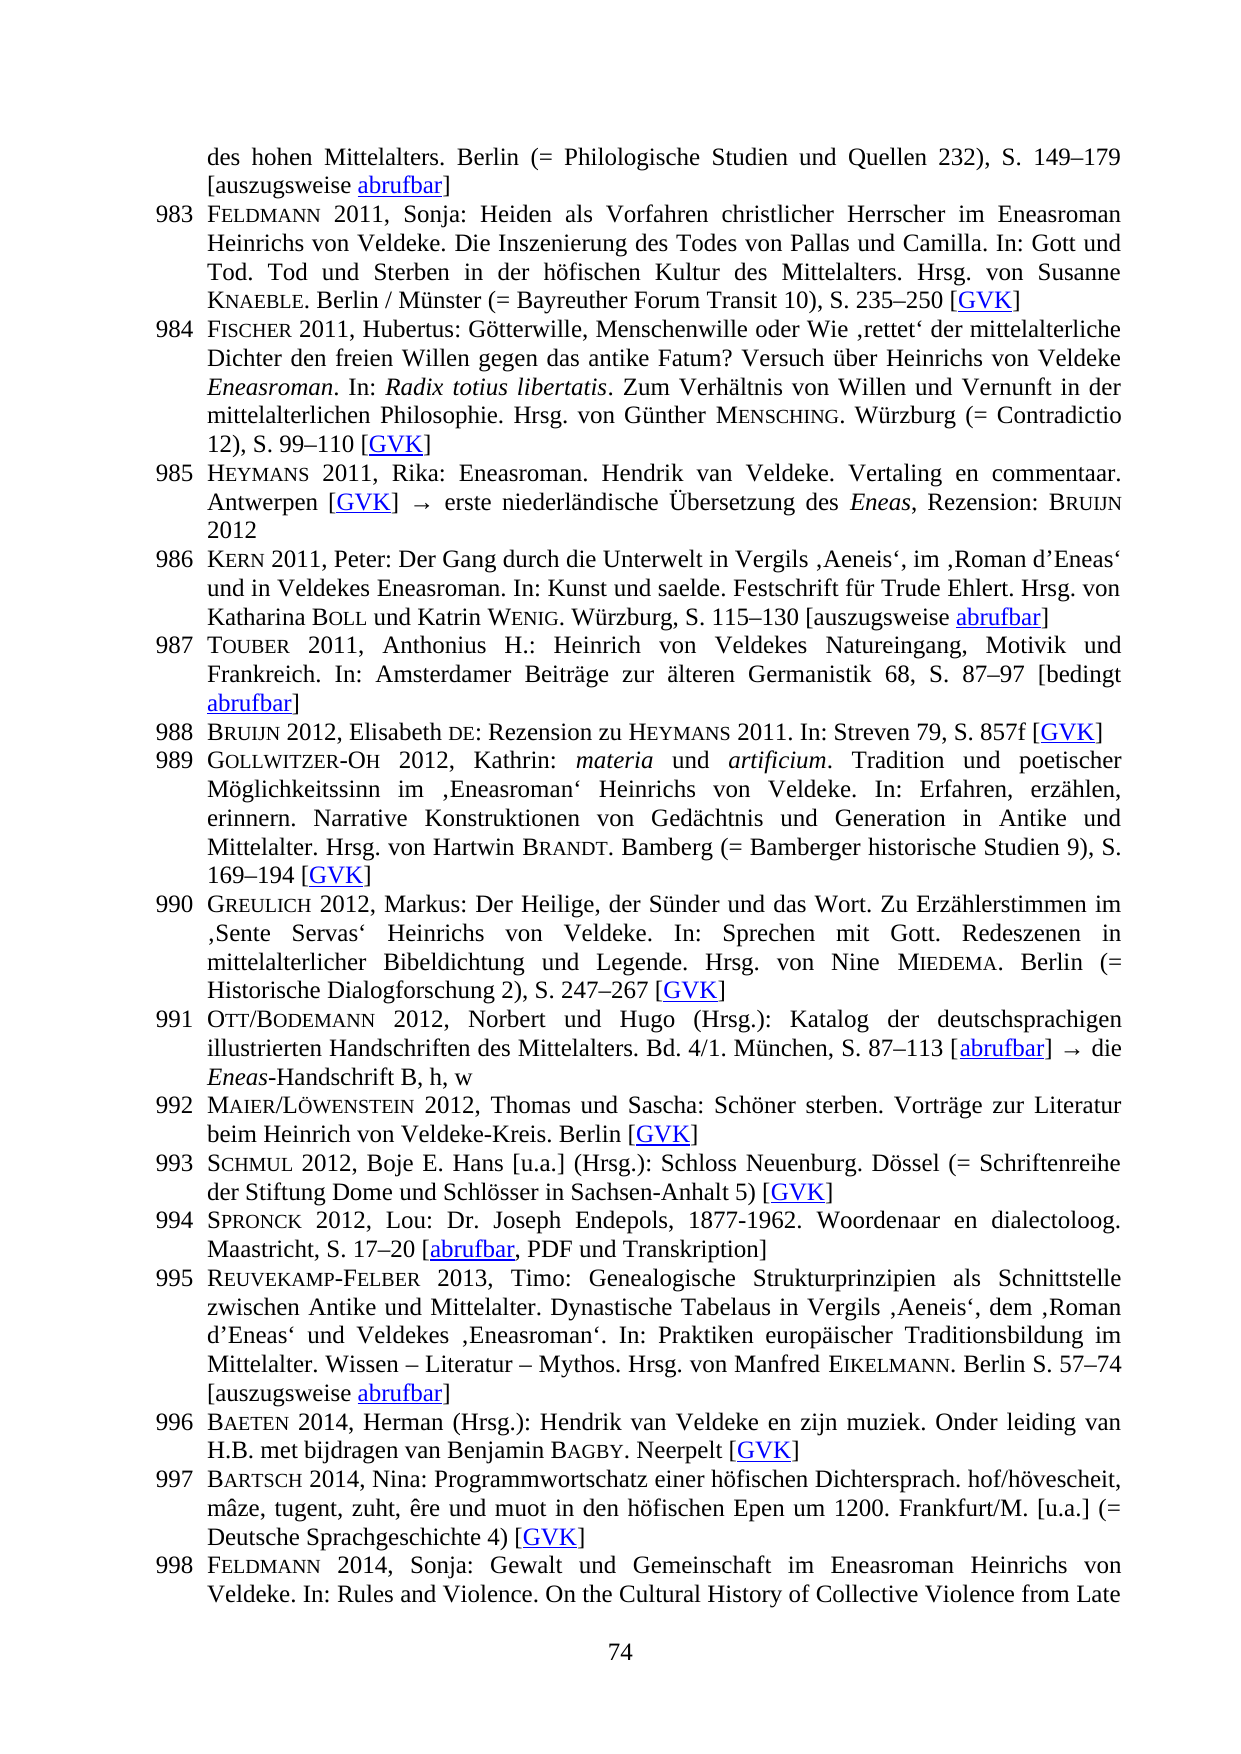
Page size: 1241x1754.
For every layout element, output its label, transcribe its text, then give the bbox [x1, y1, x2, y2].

list Baeten 2014, Herman (Hrsg.): Hendrik van Veldeke en zijn muziek. Onder leiding van H.B. met bijdragen van Benjamin Bagby. Neerpelt [GVK] [156, 1407, 1122, 1464]
list Gollwitzer-Oh 2012, Kathrin: materia und artificium. Tradition und poetischer Möglichkeitssinn im ‚Eneasroman‘ Heinrichs von Veldeke. In: Erfahren, erzählen, erinnern. Narrative Konstruktionen von Gedächtnis und Generation in Antike und Mittelalter. Hrsg. von Hartwin Brandt. Bamberg (= Bamberger historische Studien 9), S. 169–194 [GVK] [156, 746, 1122, 889]
list Heymans 2011, Rika: Eneasroman. Hendrik van Veldeke. Vertaling en commentaar. Antwerpen [GVK] → erste niederländische Übersetzung des Eneas, Rezension: Bruijn 2012 [156, 458, 1122, 544]
list Reuvekamp-Felber 2013, Timo: Genealogische Strukturprinzipien als Schnittstelle zwischen Antike und Mittelalter. Dynastische Tabelaus in Vergils ‚Aeneis‘, dem ‚Roman d’Eneas‘ und Veldekes ‚Eneasroman‘. In: Praktiken europäischer Traditionsbildung im Mittelalter. Wissen – Literatur – Mythos. Hrsg. von Manfred Eikelmann. Berlin S. 57–74 [auszugsweise abrufbar] [156, 1263, 1122, 1407]
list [156, 142, 1122, 199]
list Schmul 2012, Boje E. Hans [u.a.] (Hrsg.): Schloss Neuenburg. Dössel (= Schriftenreihe der Stiftung Dome und Schlösser in Sachsen-Anhalt 5) [GVK] [156, 1148, 1122, 1206]
list Touber 2011, Anthonius H.: Heinrich von Veldekes Natureingang, Motivik und Frankreich. In: Amsterdamer Beiträge zur älteren Germanistik 68, S. 87–97 [bedingt abrufbar] [156, 631, 1122, 717]
list Bartsch 2014, Nina: Programmwortschatz einer höfischen Dichtersprach. hof/hövescheit, mâze, tugent, zuht, êre und muot in den höfischen Epen um 1200. Frankfurt/M. [u.a.] (= Deutsche Sprachgeschichte 4) [GVK] [156, 1464, 1122, 1551]
list Greulich 2012, Markus: Der Heilige, der Sünder und das Wort. Zu Erzählerstimmen im ‚Sente Servas‘ Heinrichs von Veldeke. In: Sprechen mit Gott. Redeszenen in mittelalterlicher Bibeldichtung und Legende. Hrsg. von Nine Miedema. Berlin (= Historische Dialogforschung 2), S. 247–267 [GVK] [156, 889, 1122, 1004]
list Fischer 2011, Hubertus: Götterwille, Menschenwille oder Wie ‚rettet‘ der mittelalterliche Dichter den freien Willen gegen das antike Fatum? Versuch über Heinrichs von Veldeke Eneasroman. In: Radix totius libertatis. Zum Verhältnis von Willen und Vernunft in der mittelalterlichen Philosophie. Hrsg. von Günther Mensching. Würzburg (= Contradictio 12), S. 99–110 [GVK] [156, 314, 1122, 458]
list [156, 1551, 1122, 1608]
list Kern 2011, Peter: Der Gang durch die Unterwelt in Vergils ‚Aeneis‘, im ‚Roman d’Eneas‘ und in Veldekes Eneasroman. In: Kunst und saelde. Festschrift für Trude Ehlert. Hrsg. von Katharina Boll und Katrin Wenig. Würzburg, S. 115–130 [auszugsweise abrufbar] [156, 544, 1122, 631]
list Spronck 2012, Lou: Dr. Joseph Endepols, 1877-1962. Woordenaar en dialectoloog. Maastricht, S. 17–20 [abrufbar, PDF und Transkription] [156, 1206, 1122, 1263]
list Bruijn 2012, Elisabeth de: Rezension zu Heymans 2011. In: Streven 79, S. 857f [GVK] [156, 717, 1122, 746]
list Ott/Bodemann 2012, Norbert und Hugo (Hrsg.): Katalog der deutschsprachigen illustrierten Handschriften des Mittelalters. Bd. 4/1. München, S. 87–113 [abrufbar] → die Eneas-Handschrift B, h, w [156, 1004, 1122, 1091]
list Maier/Löwenstein 2012, Thomas und Sascha: Schöner sterben. Vorträge zur Literatur beim Heinrich von Veldeke-Kreis. Berlin [GVK] [156, 1091, 1122, 1148]
list Feldmann 2011, Sonja: Heiden als Vorfahren christlicher Herrscher im Eneasroman Heinrichs von Veldeke. Die Inszenierung des Todes von Pallas und Camilla. In: Gott und Tod. Tod und Sterben in der höfischen Kultur des Mittelalters. Hrsg. von Susanne Knaeble. Berlin / Münster (= Bayreuther Forum Transit 10), S. 235–250 [GVK] [156, 199, 1122, 314]
